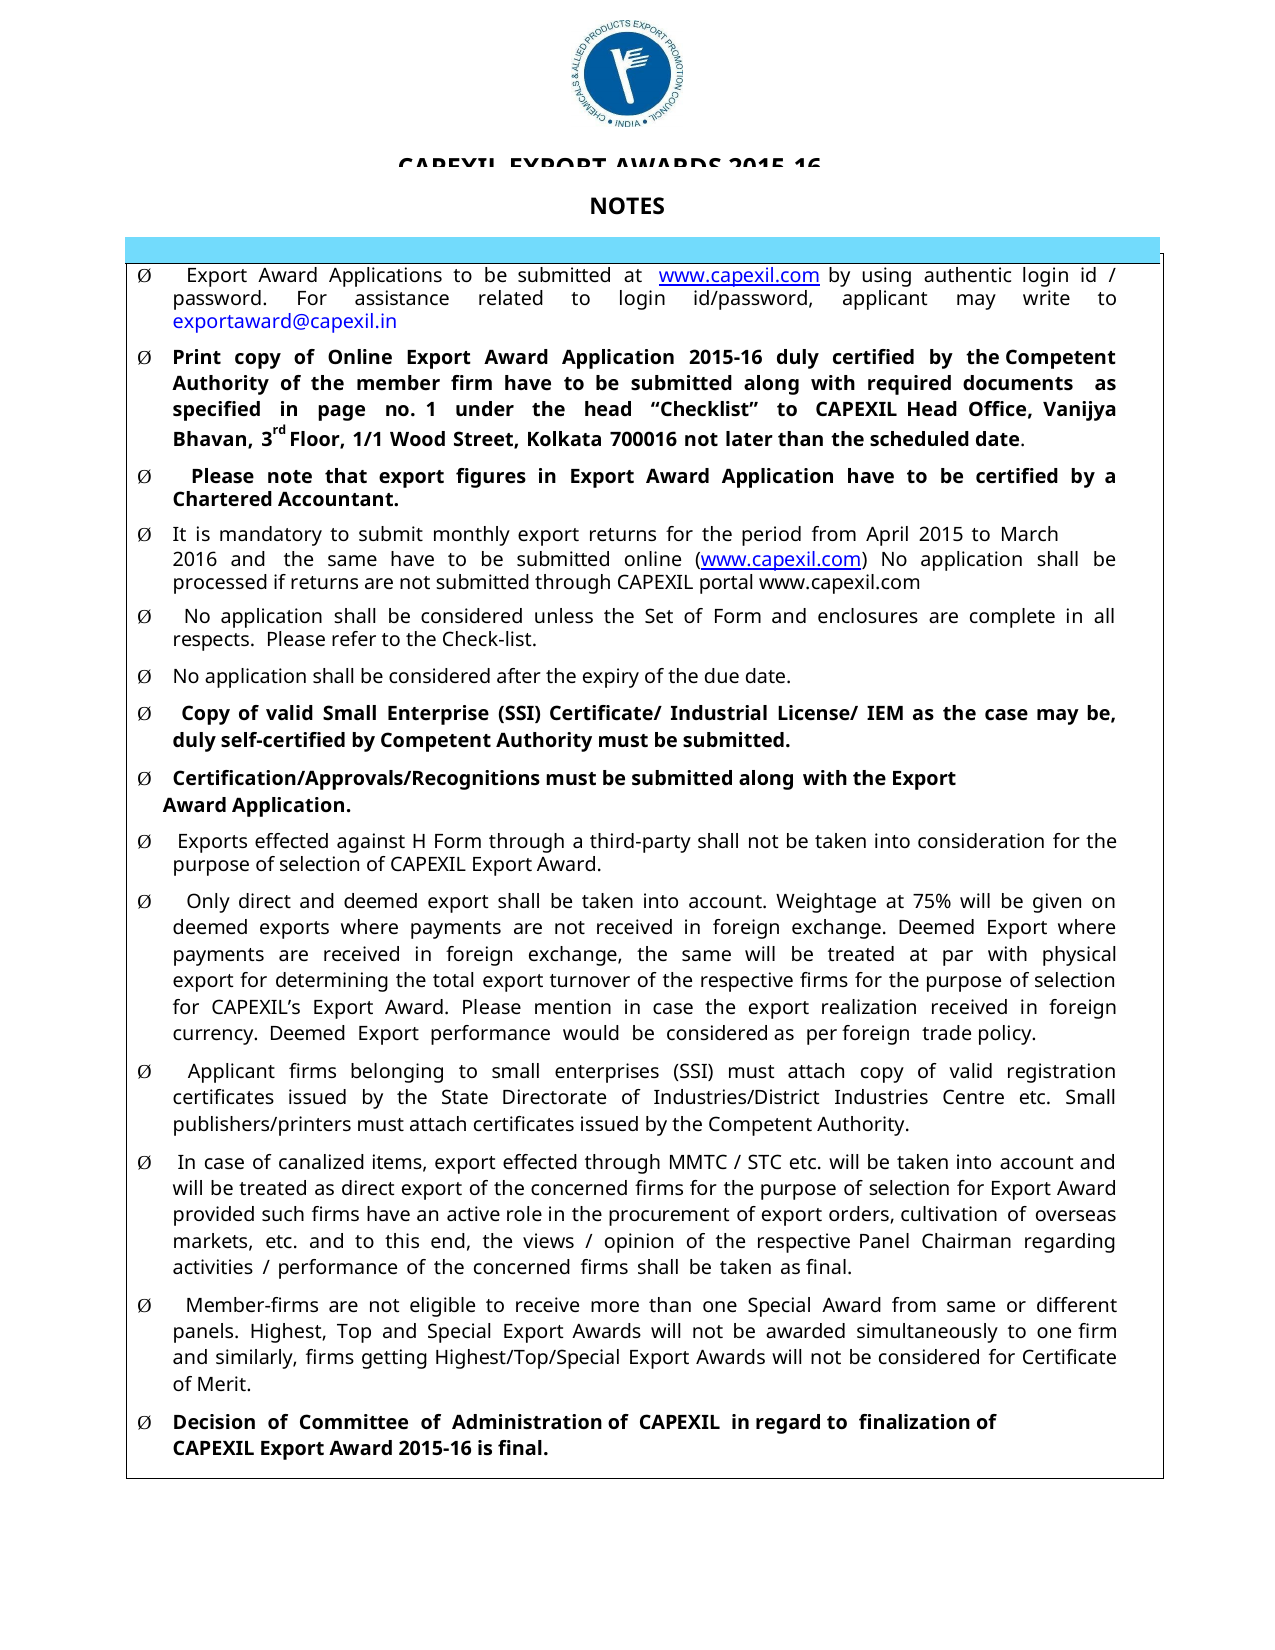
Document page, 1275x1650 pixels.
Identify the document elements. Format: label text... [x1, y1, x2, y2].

text Ø Export Award Applications to be submitted at www.capexil.com by using authentic login id / password. For assistance related to login id/password, applicant may write to exportaward@capexil.in [137, 264, 1117, 333]
text NOTES [589, 190, 683, 221]
text Ø Copy of valid Small Enterprise (SSI) Certificate/ Industrial License/ IEM as the case may be, duly self-certified by Competent Authority must be submitted. [137, 699, 1116, 753]
text Award Application. [137, 791, 1160, 818]
picture [571, 20, 683, 127]
text CAPEXIL Export Award 2015-16 is final. [172, 1435, 1160, 1458]
text Ø Applicant firms belonging to small enterprises (SSI) must attach copy of valid registration certificates issued by the State Directorate of Industries/District Industries Centre etc. Small publishers/printers must attach certificates issued by the Competent Authority. [137, 1058, 1117, 1137]
text Ø Certification/Approvals/Recognitions must be submitted along with the Export [137, 764, 1160, 791]
text Ø Please note that export figures in Export Award Application have to be certified by a Chartered Accountant. [137, 465, 1116, 511]
text 2016 and the same have to be submitted online (www.capexil.com) No application shall be processed if returns are not submitted through CAPEXIL portal www.capexil.com [172, 548, 1116, 594]
text Ø No application shall be considered unless the Set of Form and enclosures are complete in all respects. Please refer to the Check-list. [137, 605, 1116, 651]
text Ø Exports effected against H Form through a third-party shall not be taken into consideration for the purpose of selection of CAPEXIL Export Award. [137, 831, 1117, 876]
text Ø No application shall be considered after the expiry of the due date. [137, 662, 1160, 689]
text Ø In case of canalized items, export effected through MMTC / STC etc. will be taken into account and will be treated as direct export of the concerned firms for the purpose of selection for Export Award provided such firms have an active role in the procurement of export orders, cultivation of overseas markets, etc. and to this end, the views / opinion of the respective Panel Chairman regarding activities / performance of the concerned firms shall be taken as final. [137, 1148, 1117, 1280]
text Ø Only direct and deemed export shall be taken into account. Weightage at 75% will be given on deemed exports where payments are not received in foreign exchange. Deemed Export where payments are received in foreign exchange, the same will be treated at par with physical export for determining the total export turnover of the respective firms for the purpose of selection for CAPEXIL’s Export Award. Please mention in case the export realization received in foreign currency. Deemed Export performance would be considered as per foreign trade policy. [137, 888, 1117, 1046]
text Ø Print copy of Online Export Award Application 2015-16 duly certified by the Competent Authority of the member firm have to be submitted along with required documents as specified in page no. 1 under the head “Checklist” to CAPEXIL Head Office, Vanijya Bhavan, 3rd Floor, 1/1 Wood Street, Kolkata 700016 not later than the scheduled date. [137, 343, 1117, 452]
text Ø Decision of Committee of Administration of CAPEXIL in regard to finalization of [137, 1408, 1160, 1435]
text Ø It is mandatory to submit monthly export returns for the period from April 2015 to March [137, 520, 1160, 547]
text Ø Member-firms are not eligible to receive more than one Special Award from same or different panels. Highest, Top and Special Export Awards will not be awarded simultaneously to one firm and similarly, firms getting Highest/Top/Special Export Awards will not be considered for Certificate of Merit. [137, 1291, 1117, 1397]
